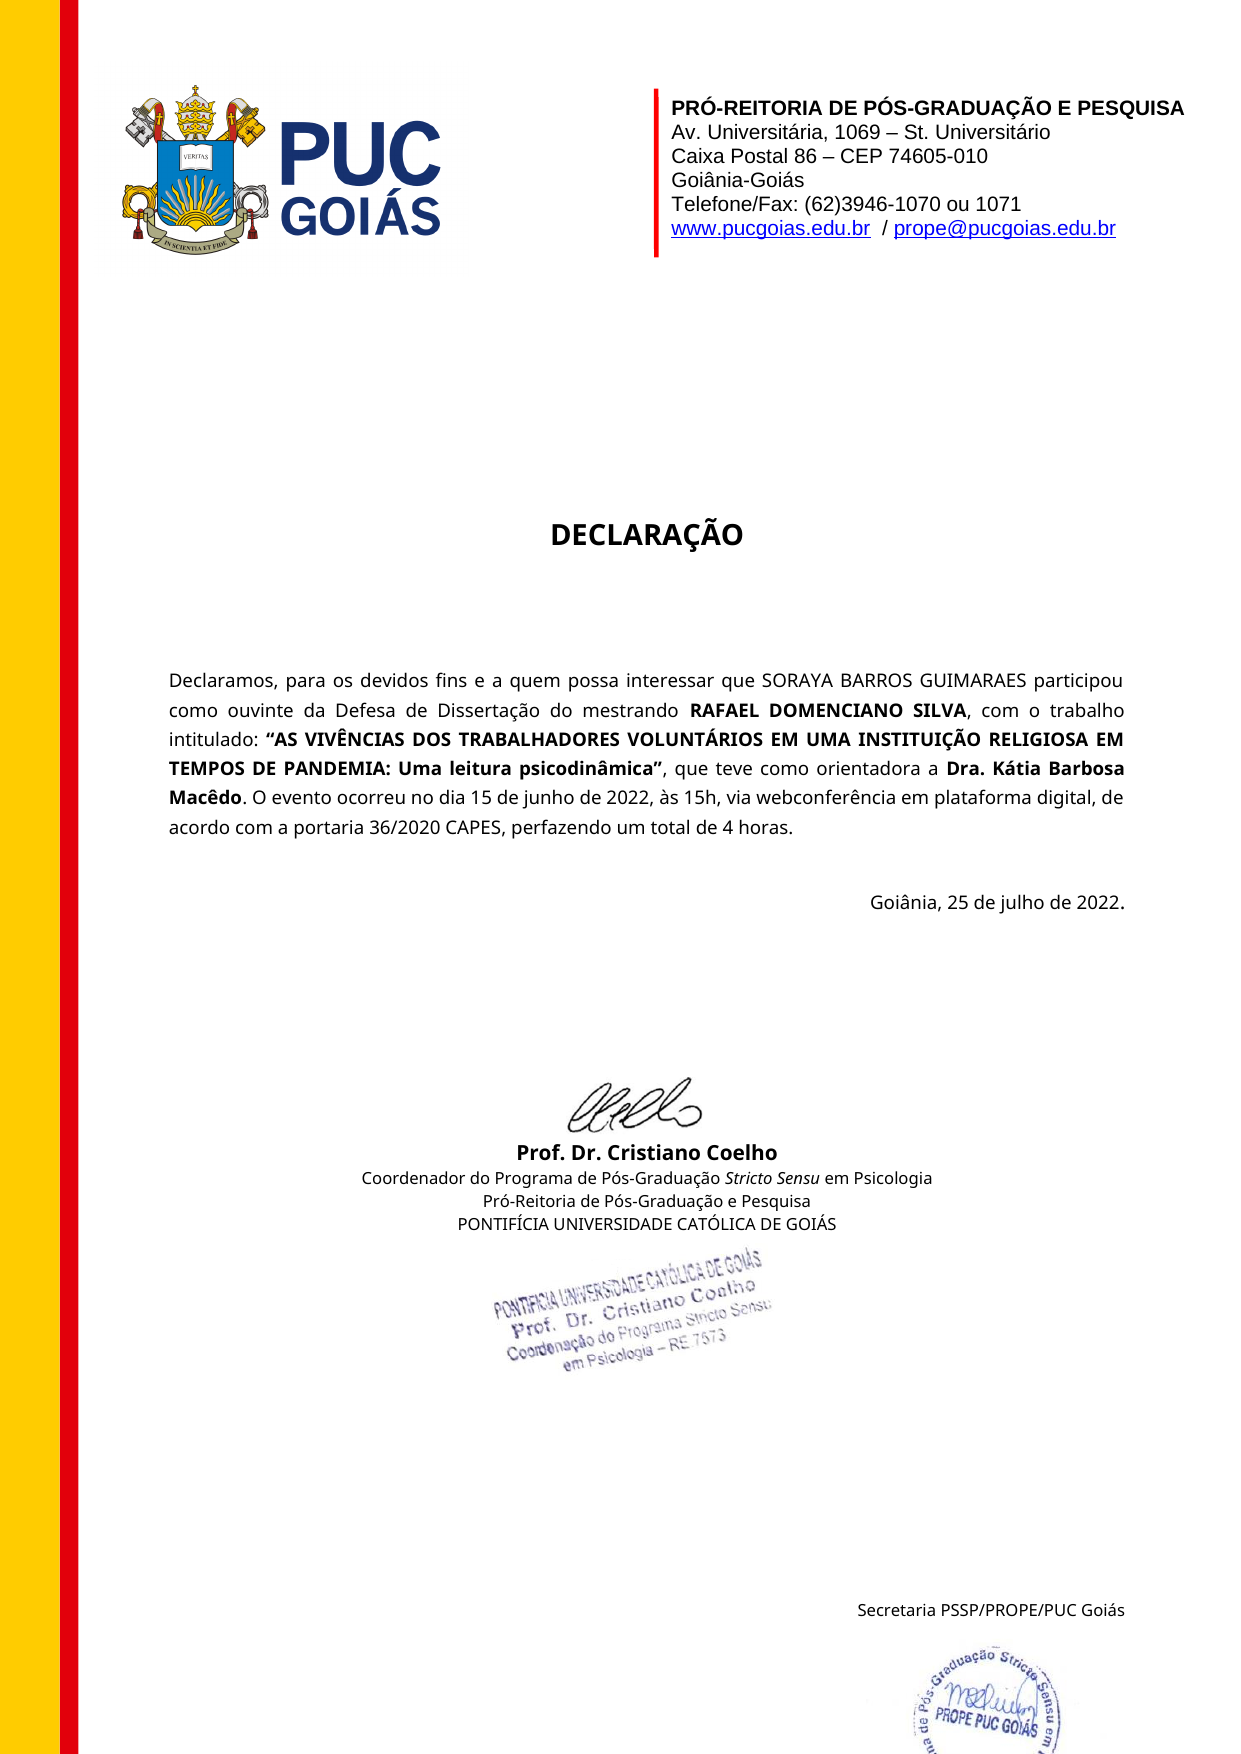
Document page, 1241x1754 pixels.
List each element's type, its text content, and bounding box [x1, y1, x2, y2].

picture [852, 1621, 1113, 1754]
text Secretaria PSSP/PROPE/PUC Goiás [169, 1598, 1125, 1621]
picture [491, 1243, 779, 1380]
picture [93, 61, 469, 277]
text PONTIFÍCIA UNIVERSIDADE CATÓLICA DE GOIÁS [169, 1212, 1125, 1235]
text Pró-Reitoria de Pós-Graduação e Pesquisa [169, 1189, 1125, 1212]
picture [566, 1077, 704, 1137]
text Coordenador do Programa de Pós-Graduação Stricto Sensu em Psicologia [169, 1167, 1125, 1189]
text DECLARAÇÃO [169, 514, 1125, 554]
text Goiânia, 25 de julho de 2022. [169, 887, 1125, 915]
text Prof. Dr. Cristiano Coelho [169, 1138, 1125, 1167]
text Declaramos, para os devidos fins e a quem possa interessar que SORAYA BARROS GUIMARAES participou como ouvinte da Defesa de Dissertação do mestrando RAFAEL DOMENCIANO SILVA, com o trabalho intitulado: “AS VIVÊNCIAS DOS TRABALHADORES VOLUNTÁRIOS EM UMA INSTITUIÇÃO RELIGIOSA EM TEMPOS DE PANDEMIA: Uma leitura psicodinâmica”, que teve como orientadora a Dra. Kátia Barbosa Macêdo. O evento ocorreu no dia 15 de junho de 2022, às 15h, via webconferência em plataforma digital, de acordo com a portaria 36/2020 CAPES, perfazendo um total de 4 horas. [169, 668, 1125, 839]
